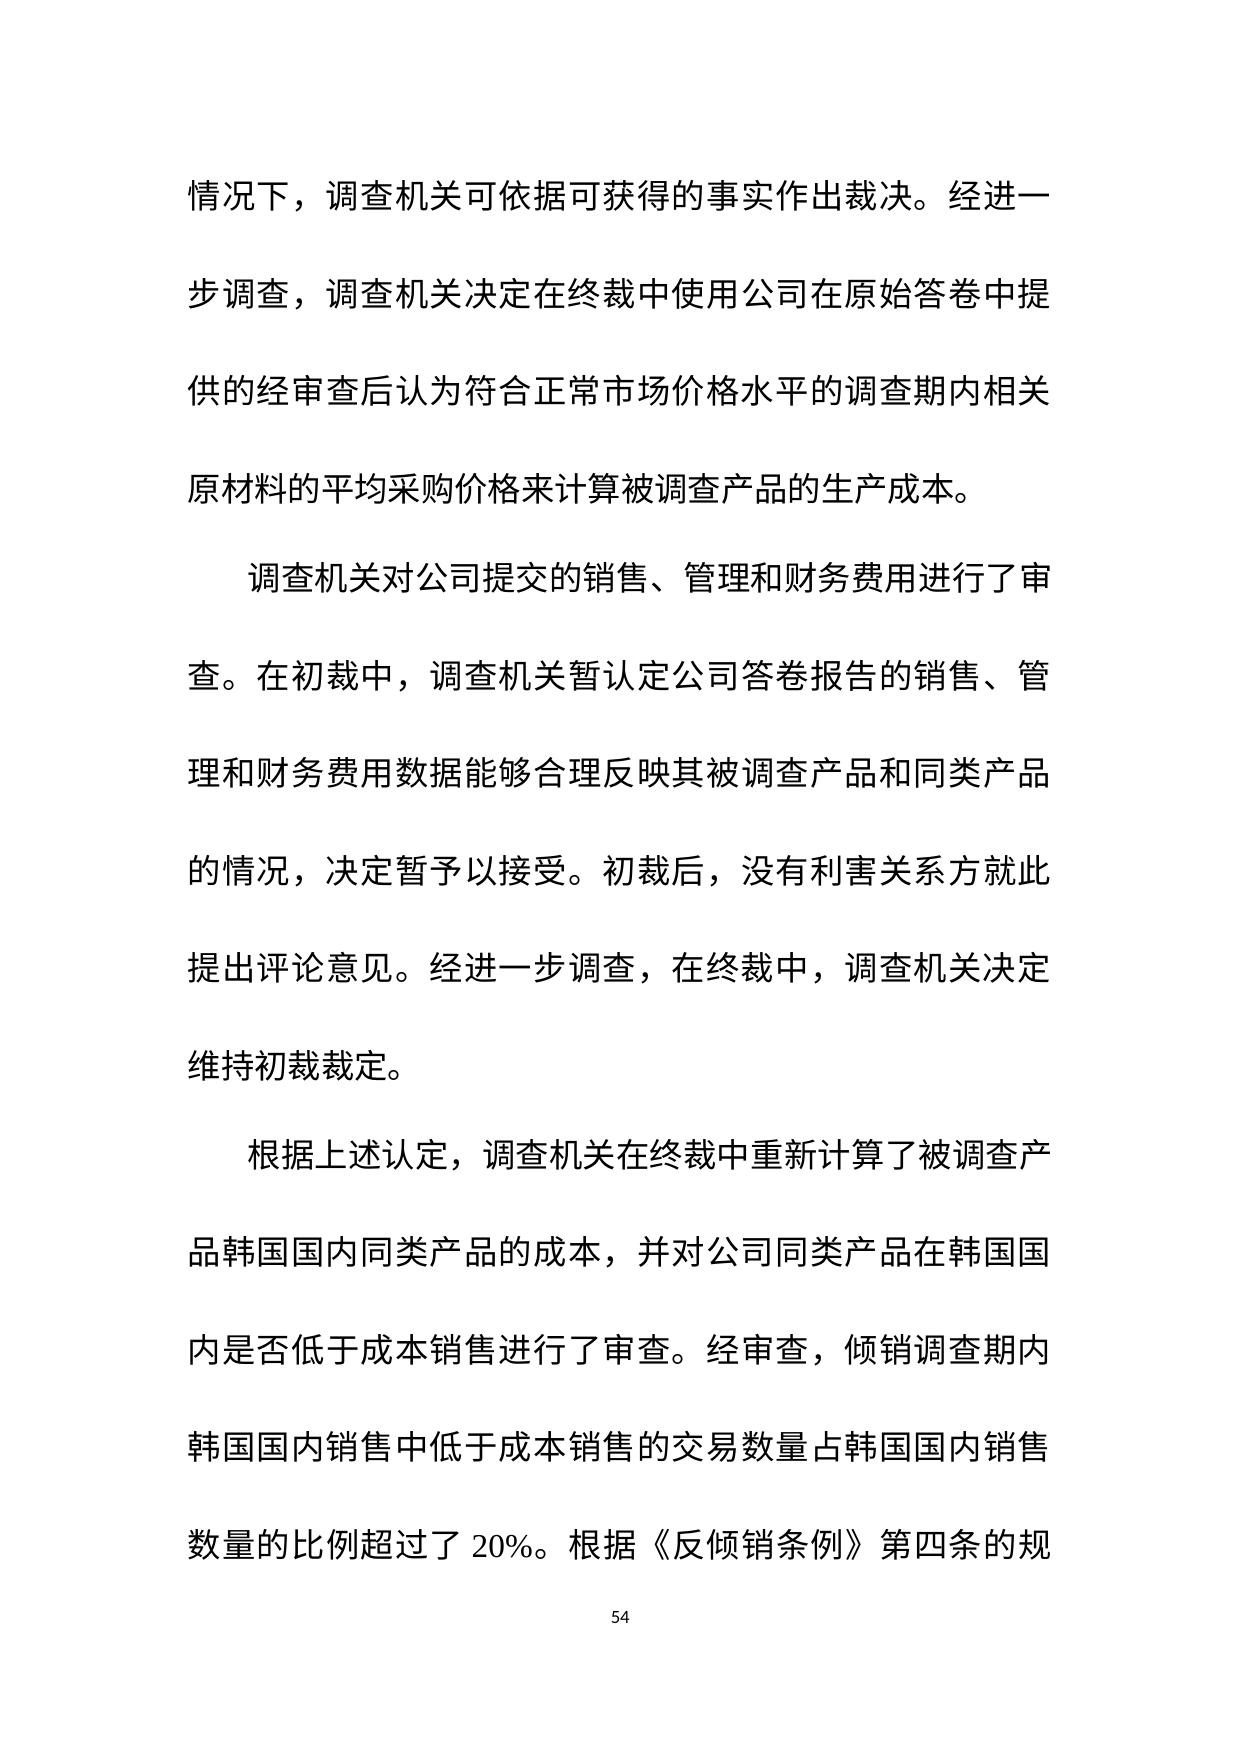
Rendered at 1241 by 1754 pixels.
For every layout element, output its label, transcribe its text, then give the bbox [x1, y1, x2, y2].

text 调查机关对公司提交的销售、管理和财务费用进行了审查。在初裁中，调查机关暂认定公司答卷报告的销售、管理和财务费用数据能够合理反映其被调查产品和同类产品的情况，决定暂予以接受。初裁后，没有利害关系方就此提出评论意见。经进一步调查，在终裁中，调查机关决定维持初裁裁定。 [187, 543, 1053, 1096]
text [187, 1120, 1053, 1575]
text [187, 162, 1053, 519]
